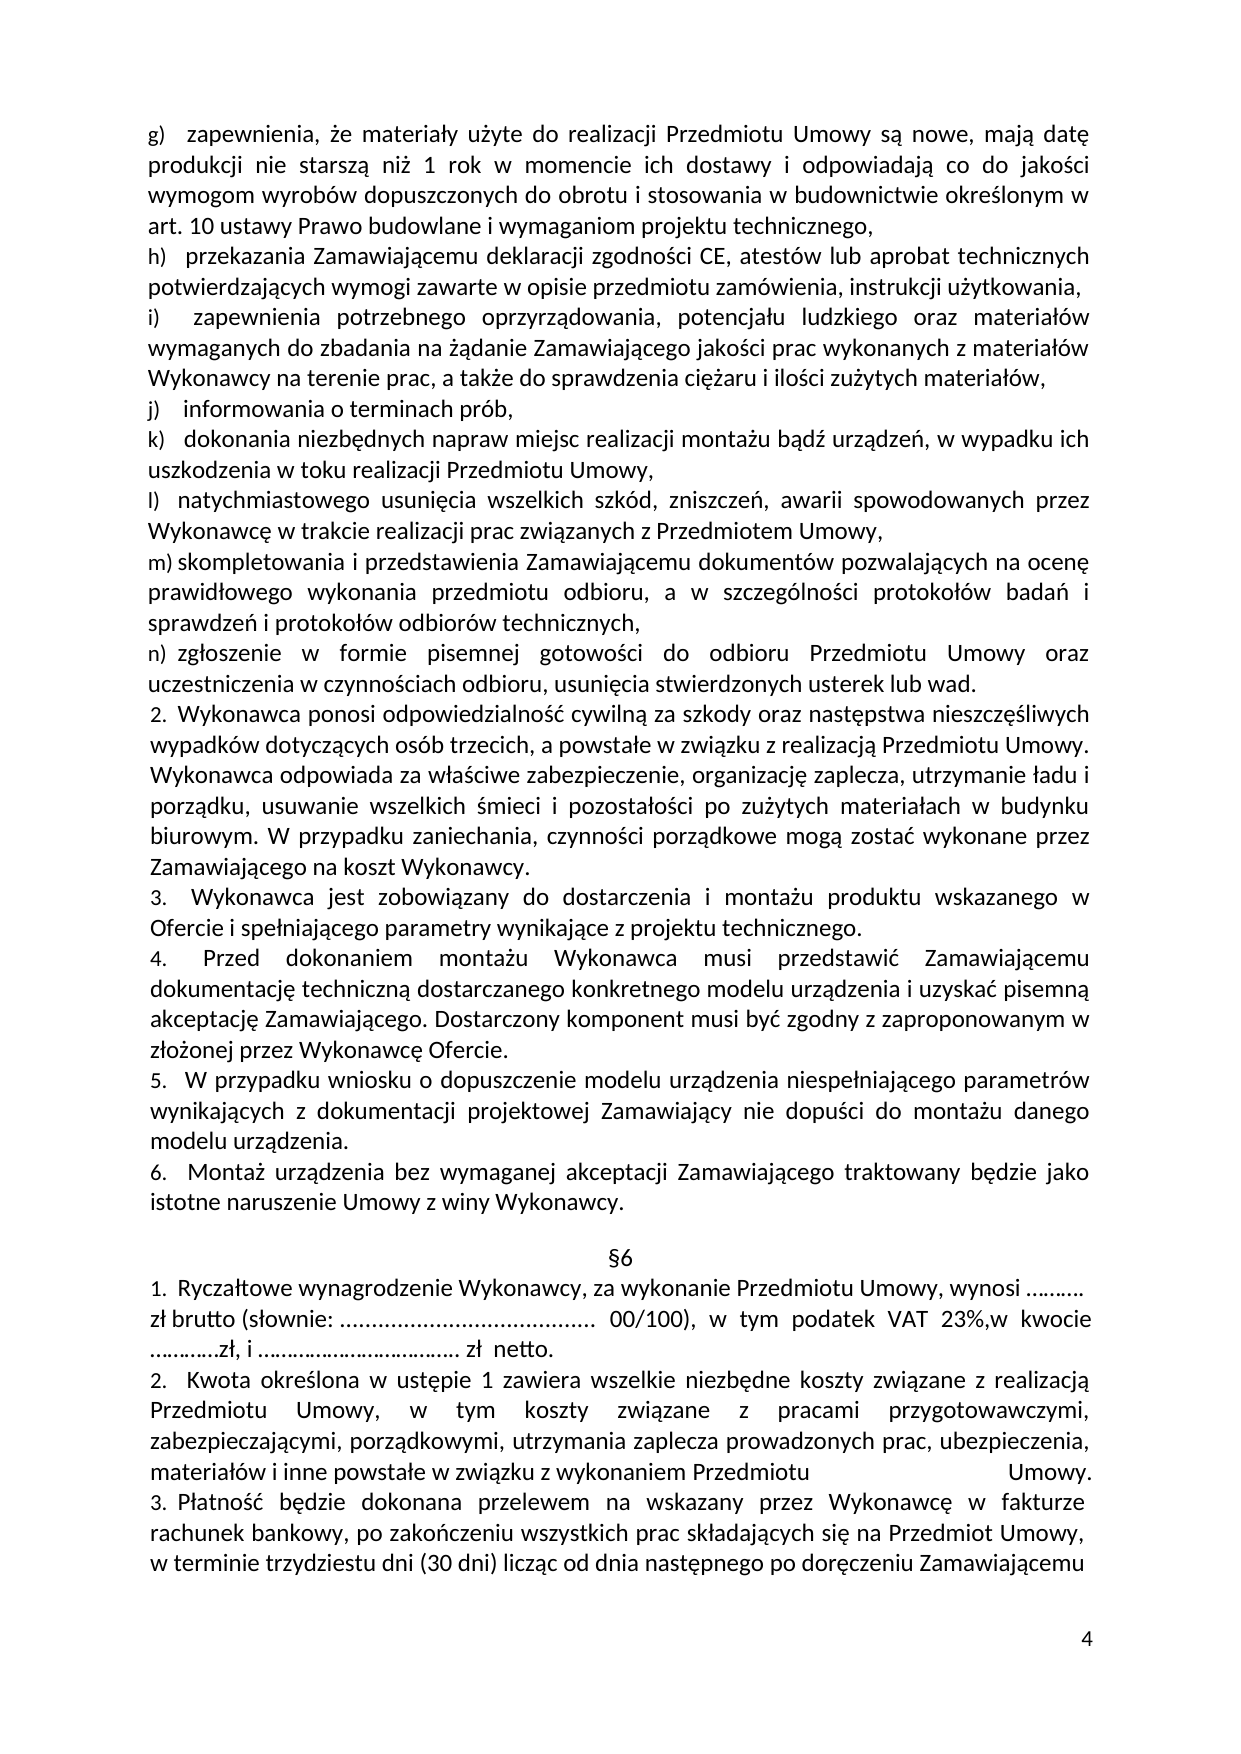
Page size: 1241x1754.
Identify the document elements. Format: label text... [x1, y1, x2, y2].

list Wykonawca jest zobowiązany do dostarczenia i montażu produktu wskazanego w Ofercie i spełniającego parametry wynikające z projektu technicznego. [150, 881, 1091, 942]
list natychmiastowego usunięcia wszelkich szkód, zniszczeń, awarii spowodowanych przez Wykonawcę w trakcie realizacji prac związanych z Przedmiotem Umowy, [148, 484, 1091, 546]
list informowania o terminach prób, [148, 393, 1093, 423]
list Kwota określona w ustępie 1 zawiera wszelkie niezbędne koszty związane z realizacją Przedmiotu Umowy, w tym koszty związane z pracami przygotowawczymi, zabezpieczającymi, porządkowymi, utrzymania zaplecza prowadzonych prac, ubezpieczenia, materiałów i inne powstałe w związku z wykonaniem Przedmiotu Umowy. [150, 1364, 1091, 1486]
list W przypadku wniosku o dopuszczenie modelu urządzenia niespełniającego parametrów wynikających z dokumentacji projektowej Zamawiający nie dopuści do montażu danego modelu urządzenia. [150, 1064, 1091, 1156]
list Ryczałtowe wynagrodzenie Wykonawcy, za wykonanie Przedmiotu Umowy, wynosi ………. [150, 1272, 1093, 1303]
text zł brutto (słownie: 00/100), w tym podatek VAT 23%,w kwocie …………zł, i …………………………….. zł netto. [150, 1303, 1093, 1364]
list zgłoszenie w formie pisemnej gotowości do odbioru Przedmiotu Umowy oraz uczestniczenia w czynnościach odbioru, usunięcia stwierdzonych usterek lub wad. [148, 637, 1091, 698]
list Wykonawca ponosi odpowiedzialność cywilną za szkody oraz następstwa nieszczęśliwych wypadków dotyczących osób trzecich, a powstałe w związku z realizacją Przedmiotu Umowy. Wykonawca odpowiada za właściwe zabezpieczenie, organizację zaplecza, utrzymanie ładu i porządku, usuwanie wszelkich śmieci i pozostałości po zużytych materiałach w budynku biurowym. W przypadku zaniechania, czynności porządkowe mogą zostać wykonane przez Zamawiającego na koszt Wykonawcy. [150, 698, 1091, 881]
list Przed dokonaniem montażu Wykonawca musi przedstawić Zamawiającemu dokumentację techniczną dostarczanego konkretnego modelu urządzenia i uzyskać pisemną akceptację Zamawiającego. Dostarczony komponent musi być zgodny z zaproponowanym w złożonej przez Wykonawcę Ofercie. [150, 942, 1091, 1064]
list zapewnienia, że materiały użyte do realizacji Przedmiotu Umowy są nowe, mają datę produkcji nie starszą niż 1 rok w momencie ich dostawy i odpowiadają co do jakości wymogom wyrobów dopuszczonych do obrotu i stosowania w budownictwie określonym w art. 10 ustawy Prawo budowlane i wymaganiom projektu technicznego, [148, 118, 1091, 240]
list skompletowania i przedstawienia Zamawiającemu dokumentów pozwalających na ocenę prawidłowego wykonania przedmiotu odbioru, a w szczególności protokołów badań i sprawdzeń i protokołów odbiorów technicznych, [148, 546, 1091, 637]
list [150, 1486, 1086, 1578]
list zapewnienia potrzebnego oprzyrządowania, potencjału ludzkiego oraz materiałów wymaganych do zbadania na żądanie Zamawiającego jakości prac wykonanych z materiałów Wykonawcy na terenie prac, a także do sprawdzenia ciężaru i ilości zużytych materiałów, [148, 301, 1091, 393]
list przekazania Zamawiającemu deklaracji zgodności CE, atestów lub aprobat technicznych potwierdzających wymogi zawarte w opisie przedmiotu zamówienia, instrukcji użytkowania, [148, 240, 1091, 301]
list Montaż urządzenia bez wymaganej akceptacji Zamawiającego traktowany będzie jako istotne naruszenie Umowy z winy Wykonawcy. [150, 1156, 1091, 1217]
list dokonania niezbędnych napraw miejsc realizacji montażu bądź urządzeń, w wypadku ich uszkodzenia w toku realizacji Przedmiotu Umowy, [148, 423, 1091, 484]
text §6 [148, 1242, 1093, 1272]
